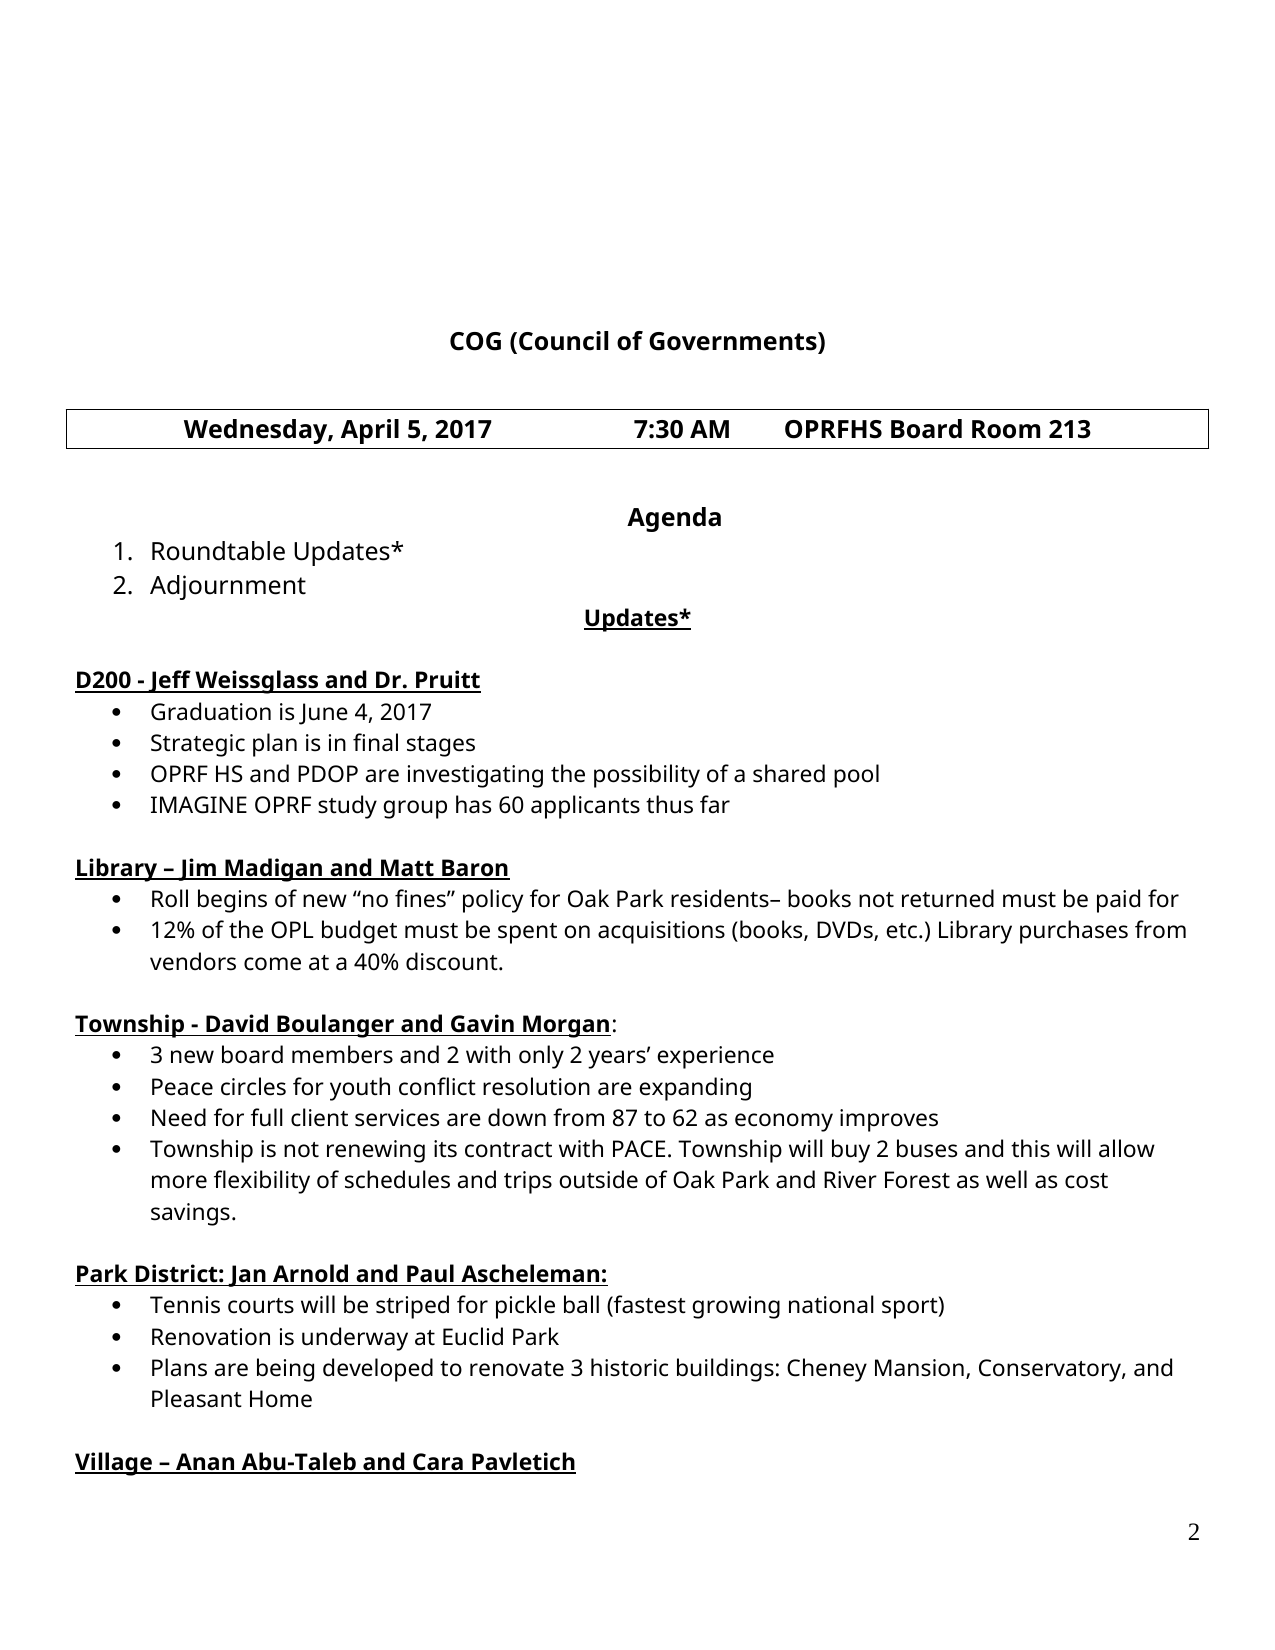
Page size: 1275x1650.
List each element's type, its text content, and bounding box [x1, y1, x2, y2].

text COG (Council of Governments) [75, 323, 1200, 357]
list OPRF HS and PDOP are investigating the possibility of a shared pool [112, 758, 1200, 789]
list Need for full client services are down from 87 to 62 as economy improves [112, 1102, 1200, 1133]
list 3 new board members and 2 with only 2 years’ experience [112, 1039, 1200, 1071]
list 12% of the OPL budget must be spent on acquisitions (books, DVDs, etc.) Library purchases from vendors come at a 40% discount. [112, 914, 1200, 977]
list Peace circles for youth conflict resolution are expanding [112, 1071, 1200, 1102]
list Roundtable Updates* [112, 534, 1200, 568]
text Updates* [75, 602, 1200, 633]
list IMAGINE OPRF study group has 60 applicants thus far [112, 789, 1200, 821]
list Township is not renewing its contract with PACE. Township will buy 2 buses and this will allow more flexibility of schedules and trips outside of Oak Park and River Forest as well as cost savings. [112, 1133, 1200, 1227]
text Library – Jim Madigan and Matt Baron [75, 852, 1200, 883]
text Township - David Boulanger and Gavin Morgan: [75, 1008, 1200, 1039]
text Wednesday, April 5, 2017 7:30 AM OPRFHS Board Room 213 [67, 410, 1208, 448]
list Strategic plan is in final stages [112, 727, 1200, 758]
list Plans are being developed to renovate 3 historic buildings: Cheney Mansion, Conservatory, and Pleasant Home [112, 1352, 1200, 1414]
list Graduation is June 4, 2017 [112, 696, 1200, 727]
text D200 - Jeff Weissglass and Dr. Pruitt [75, 664, 1200, 696]
list Agenda [150, 500, 1200, 534]
text Village – Anan Abu-Taleb and Cara Pavletich [75, 1446, 1200, 1477]
list Renovation is underway at Euclid Park [112, 1321, 1200, 1352]
list Tennis courts will be striped for pickle ball (fastest growing national sport) [112, 1289, 1200, 1321]
list Adjournment [112, 568, 1200, 602]
text Park District: Jan Arnold and Paul Ascheleman: [75, 1258, 1200, 1289]
list Roll begins of new “no fines” policy for Oak Park residents– books not returned must be paid for [112, 883, 1200, 914]
